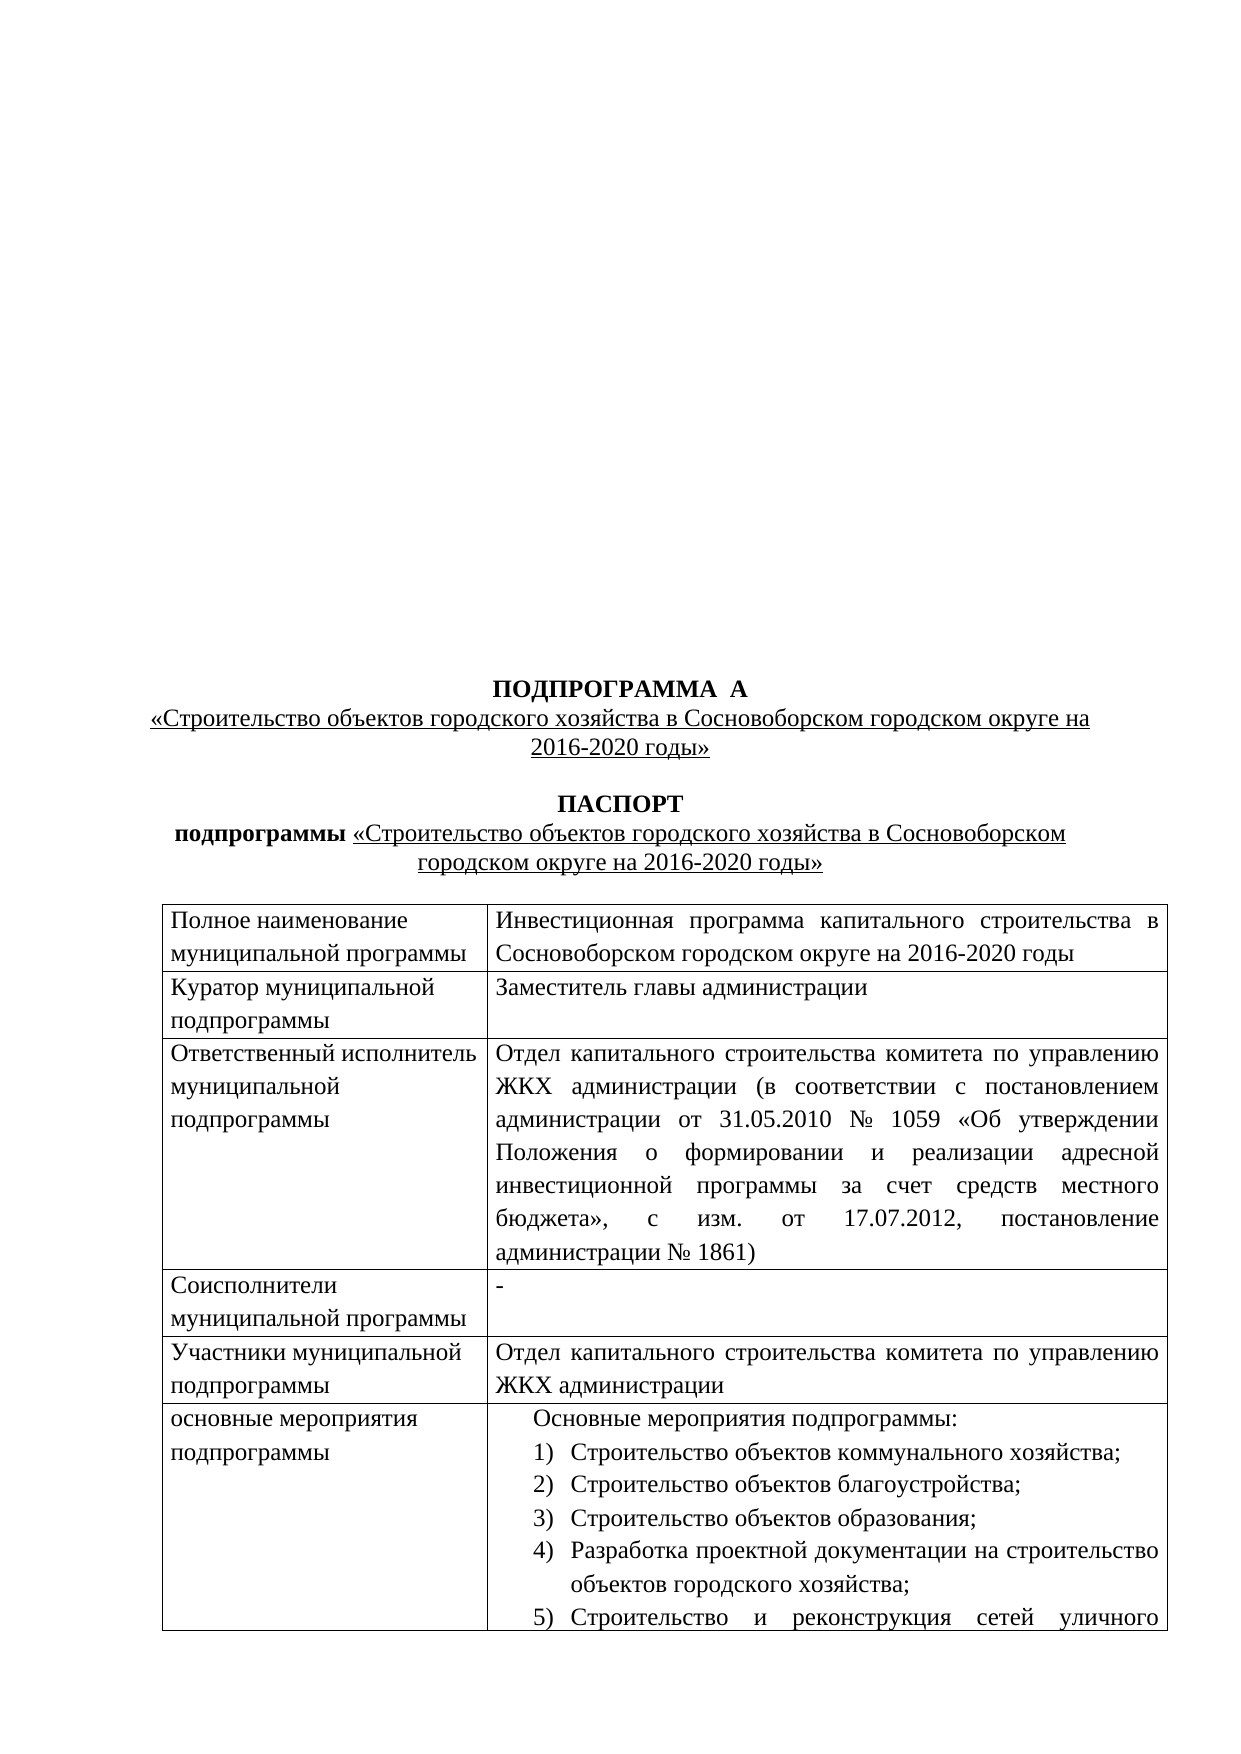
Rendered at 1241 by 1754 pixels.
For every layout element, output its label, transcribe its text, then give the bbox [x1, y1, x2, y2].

table_cell Заместитель главы администрации [488, 972, 1167, 1037]
text ПОДПРОГРАММА А [133, 674, 1107, 703]
text ПАСПОРТ [133, 789, 1107, 818]
table_cell Отдел капитального строительства комитета по управлению ЖКХ администрации [488, 1337, 1167, 1402]
table_cell Соисполнители муниципальной программы [163, 1270, 487, 1336]
table_header Полное наименование муниципальной программы [163, 905, 487, 971]
table_cell Участники муниципальной подпрограммы [163, 1337, 487, 1402]
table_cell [488, 1404, 1167, 1630]
table_header Инвестиционная программа капитального строительства в Сосновоборском городском округе на 2016-2020 годы [488, 905, 1167, 971]
table_cell Ответственный исполнитель муниципальной подпрограммы [163, 1039, 487, 1269]
table_cell Отдел капитального строительства комитета по управлению ЖКХ администрации (в соответствии с постановлением администрации от 31.05.2010 № 1059 «Об утверждении Положения о формировании и реализации адресной инвестиционной программы за счет средств местного бюджета», с изм. от 17.07.2012, постановление администрации № 1861) [488, 1039, 1167, 1269]
table_cell - [488, 1270, 1167, 1336]
text подпрограммы «Строительство объектов городского хозяйства в Сосновоборском городском округе на 2016-2020 годы» [133, 818, 1107, 875]
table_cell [163, 1404, 487, 1630]
text «Строительство объектов городского хозяйства в Сосновоборском городском округе на 2016-2020 годы» [133, 703, 1107, 760]
table_cell Куратор муниципальной подпрограммы [163, 972, 487, 1037]
